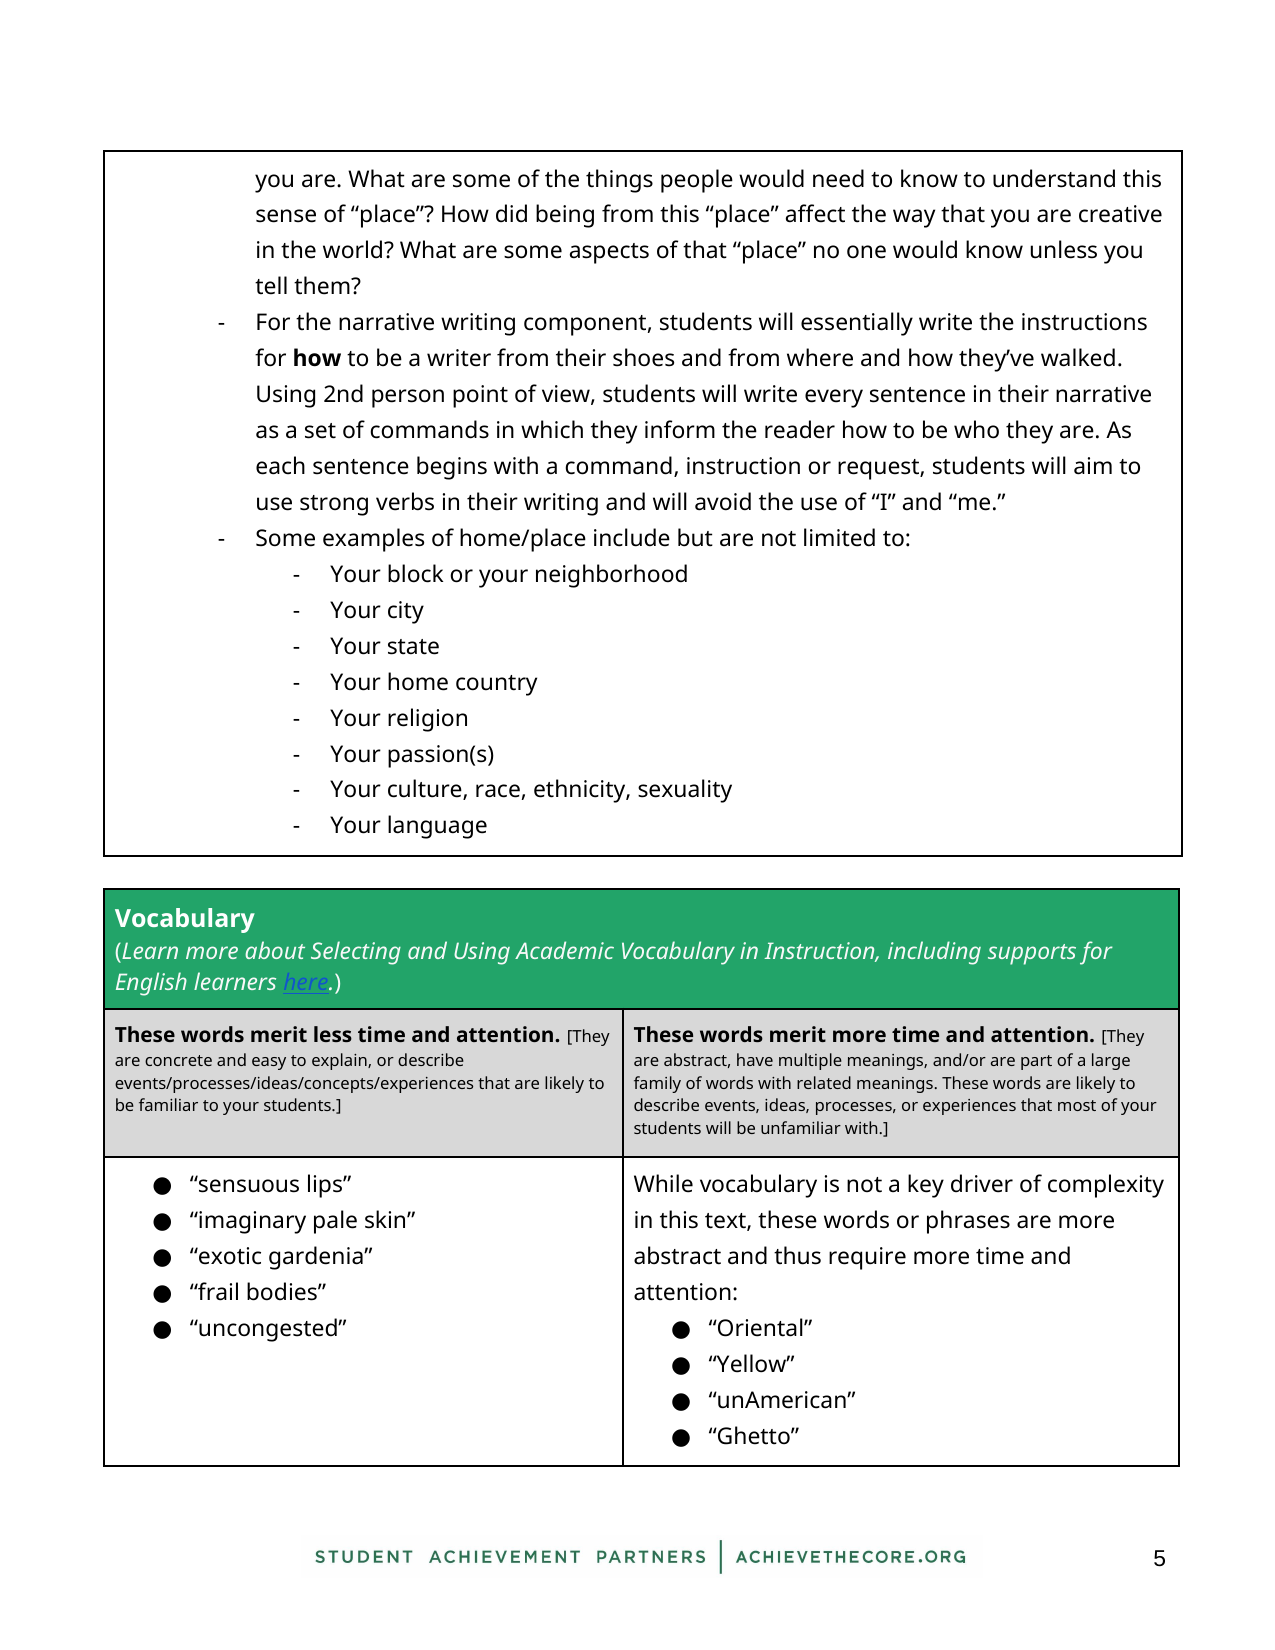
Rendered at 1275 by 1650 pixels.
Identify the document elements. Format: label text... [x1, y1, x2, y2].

table_cell These words merit more time and attention. [They are abstract, have multiple meanings, and/or are part of a large family of words with related meanings. These words are likely to describe events, ideas, processes, or experiences that most of your students will be unfamiliar with.] [624, 1010, 1178, 1156]
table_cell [105, 152, 1181, 855]
picture [300, 1535, 983, 1578]
table_header Vocabulary (Learn more about Selecting and Using Academic Vocabulary in Instruction, including supports for English learners here.) [105, 890, 1178, 1008]
table_cell These words merit less time and attention. [They are concrete and easy to explain, or describe events/processes/ideas/concepts/experiences that are likely to be familiar to your students.] [105, 1010, 622, 1156]
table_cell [624, 1158, 1178, 1465]
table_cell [105, 1158, 622, 1465]
